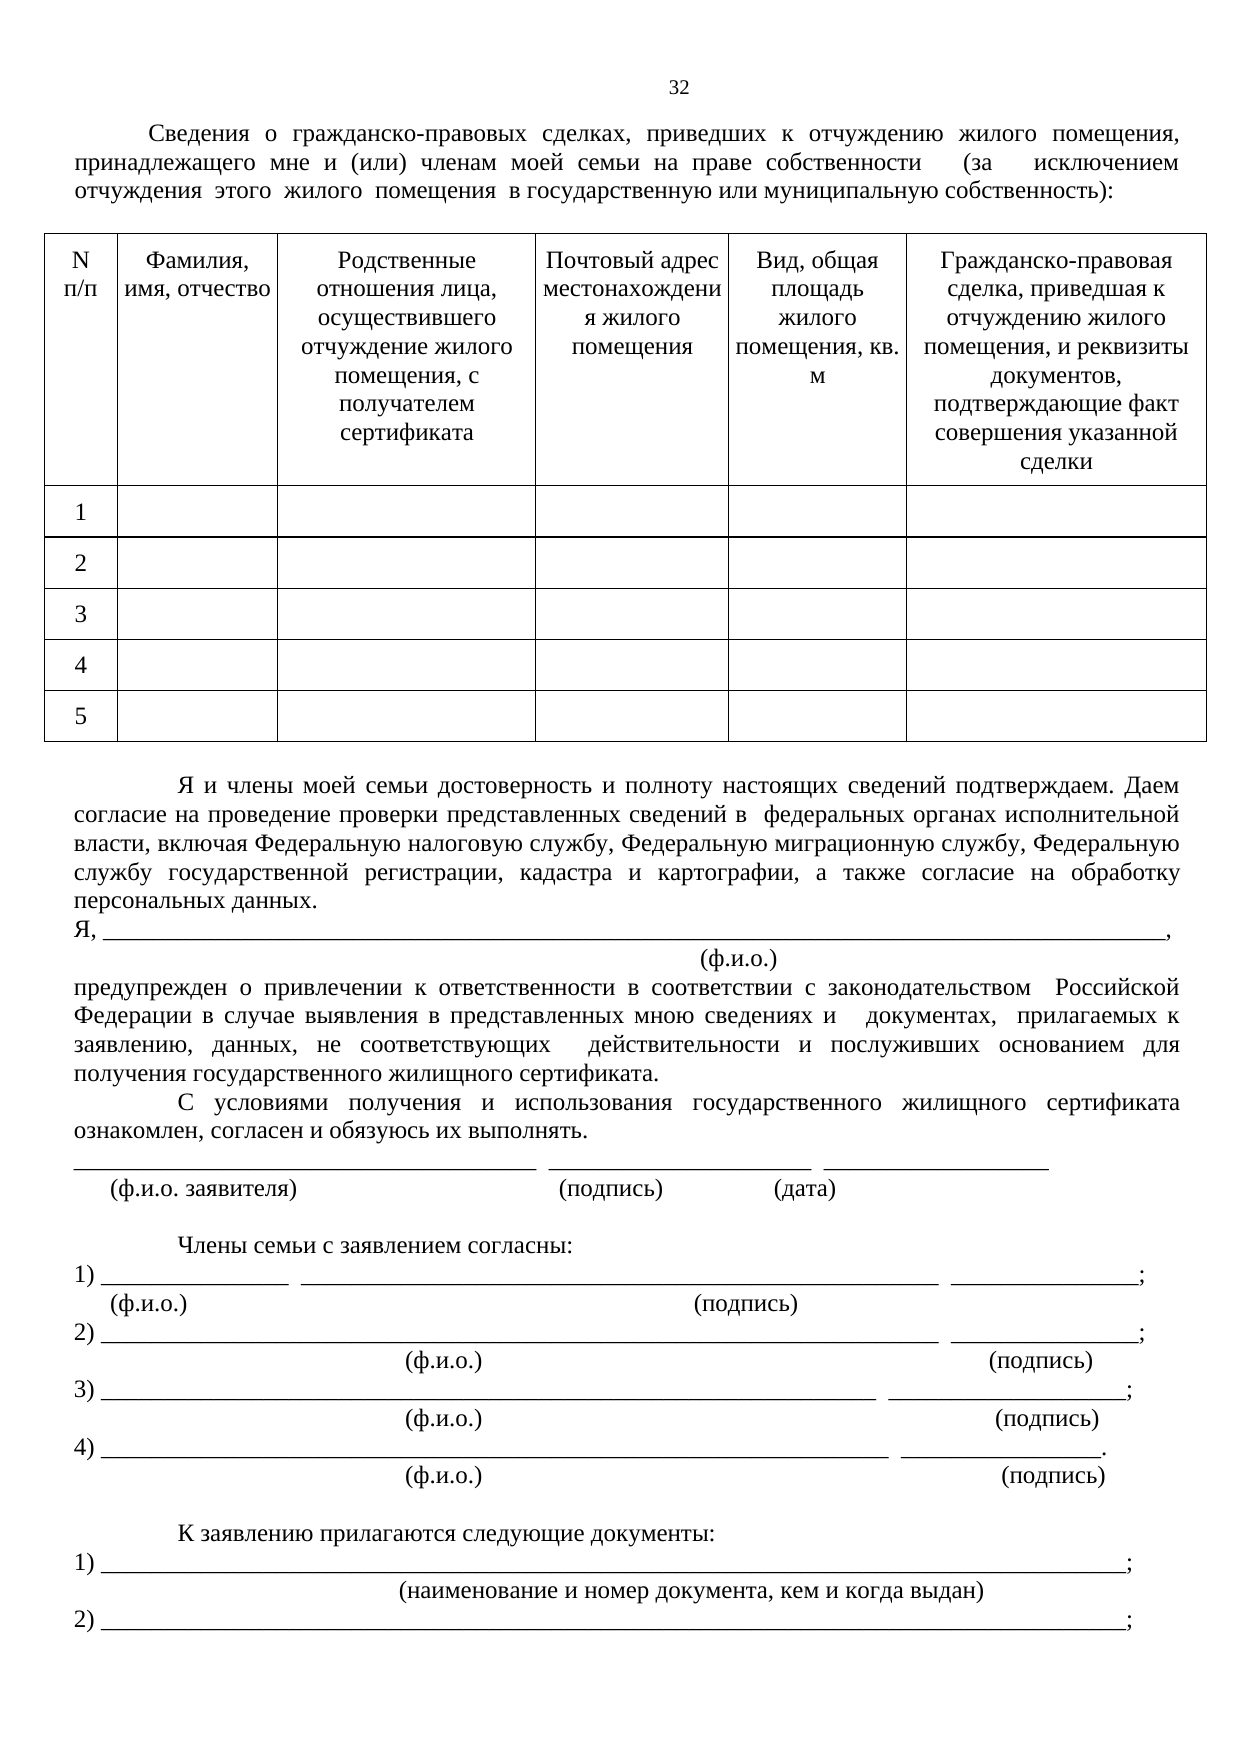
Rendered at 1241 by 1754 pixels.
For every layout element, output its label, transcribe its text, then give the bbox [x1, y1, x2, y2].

text Члены семьи с заявлением согласны: [74, 1230, 1181, 1259]
table_cell [118, 691, 277, 741]
table_cell [536, 538, 728, 587]
text 1) _______________ ___________________________________________________ _______________; [74, 1259, 1181, 1288]
table_cell 3 [45, 589, 117, 638]
table_cell [907, 486, 1206, 536]
table_cell 1 [45, 486, 117, 536]
text 1) __________________________________________________________________________________; [74, 1547, 1181, 1575]
table_cell [118, 486, 277, 536]
text К заявлению прилагаются следующие документы: [177, 1518, 1181, 1547]
table_cell [729, 691, 906, 741]
text Сведения о гражданско-правовых сделках, приведших к отчуждению жилого помещения, принадлежащего мне и (или) членам моей семьи на праве собственности (за исключением отчуждения этого жилого помещения в государственную или муниципальную собственность): [74, 118, 1181, 204]
table_cell [907, 538, 1206, 587]
text 3) ______________________________________________________________ ___________________; [74, 1374, 1181, 1403]
table_cell [729, 589, 906, 638]
table_cell [278, 640, 535, 689]
text 2) ___________________________________________________________________ _______________; [74, 1317, 1181, 1345]
text (ф.и.о.) (подпись) [74, 1460, 1181, 1489]
table_cell [536, 640, 728, 689]
text 2) __________________________________________________________________________________; [74, 1604, 1181, 1633]
text (ф.и.о.) (подпись) [74, 1403, 1181, 1432]
table_cell [907, 589, 1206, 638]
table_cell [118, 640, 277, 689]
table_header Вид, общая площадь жилого помещения, кв. м [729, 234, 906, 485]
text Я, _____________________________________________________________________________________, [74, 914, 1181, 943]
table_cell 4 [45, 640, 117, 689]
table_header Почтовый адрес местонахождения жилого помещения [536, 234, 728, 485]
text 4) _______________________________________________________________ ________________. [74, 1432, 1181, 1460]
table_cell [118, 589, 277, 638]
table_cell [907, 640, 1206, 689]
table_cell 5 [45, 691, 117, 741]
table_cell [118, 538, 277, 587]
table_header Родственные отношения лица, осуществившего отчуждение жилого помещения, с получателем сертификата [278, 234, 535, 485]
table_cell [536, 691, 728, 741]
table_header N п/п [45, 234, 117, 485]
text (ф.и.о.) [177, 943, 1181, 972]
table_cell [536, 486, 728, 536]
text Я и члены моей семьи достоверность и полноту настоящих сведений подтверждаем. Даем согласие на проведение проверки представленных сведений в федеральных органах исполнительной власти, включая Федеральную налоговую службу, Федеральную миграционную службу, Федеральную службу государственной регистрации, кадастра и картографии, а также согласие на обработку персональных данных. [74, 770, 1181, 914]
text (ф.и.о. заявителя) (подпись) (дата) [74, 1173, 1181, 1202]
text С условиями получения и использования государственного жилищного сертификата ознакомлен, согласен и обязуюсь их выполнять. [74, 1087, 1181, 1144]
table_cell [278, 589, 535, 638]
text предупрежден о привлечении к ответственности в соответствии с законодательством Российской Федерации в случае выявления в представленных мною сведениях и документах, прилагаемых к заявлению, данных, не соответствующих действительности и послуживших основанием для получения государственного жилищного сертификата. [74, 972, 1181, 1087]
table_cell [536, 589, 728, 638]
table_header Фамилия, имя, отчество [118, 234, 277, 485]
table_cell 2 [45, 538, 117, 587]
text _____________________________________ _____________________ __________________ [74, 1144, 1181, 1173]
table_cell [729, 486, 906, 536]
table_header Гражданско-правовая сделка, приведшая к отчуждению жилого помещения, и реквизиты документов, подтверждающие факт совершения указанной сделки [907, 234, 1206, 485]
table_cell [907, 691, 1206, 741]
text (ф.и.о.) (подпись) [74, 1345, 1181, 1374]
table_cell [729, 538, 906, 587]
table_cell [729, 640, 906, 689]
table_cell [278, 538, 535, 587]
text (ф.и.о.) (подпись) [74, 1288, 1181, 1317]
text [74, 1575, 1181, 1604]
table_cell [278, 486, 535, 536]
table_cell [278, 691, 535, 741]
